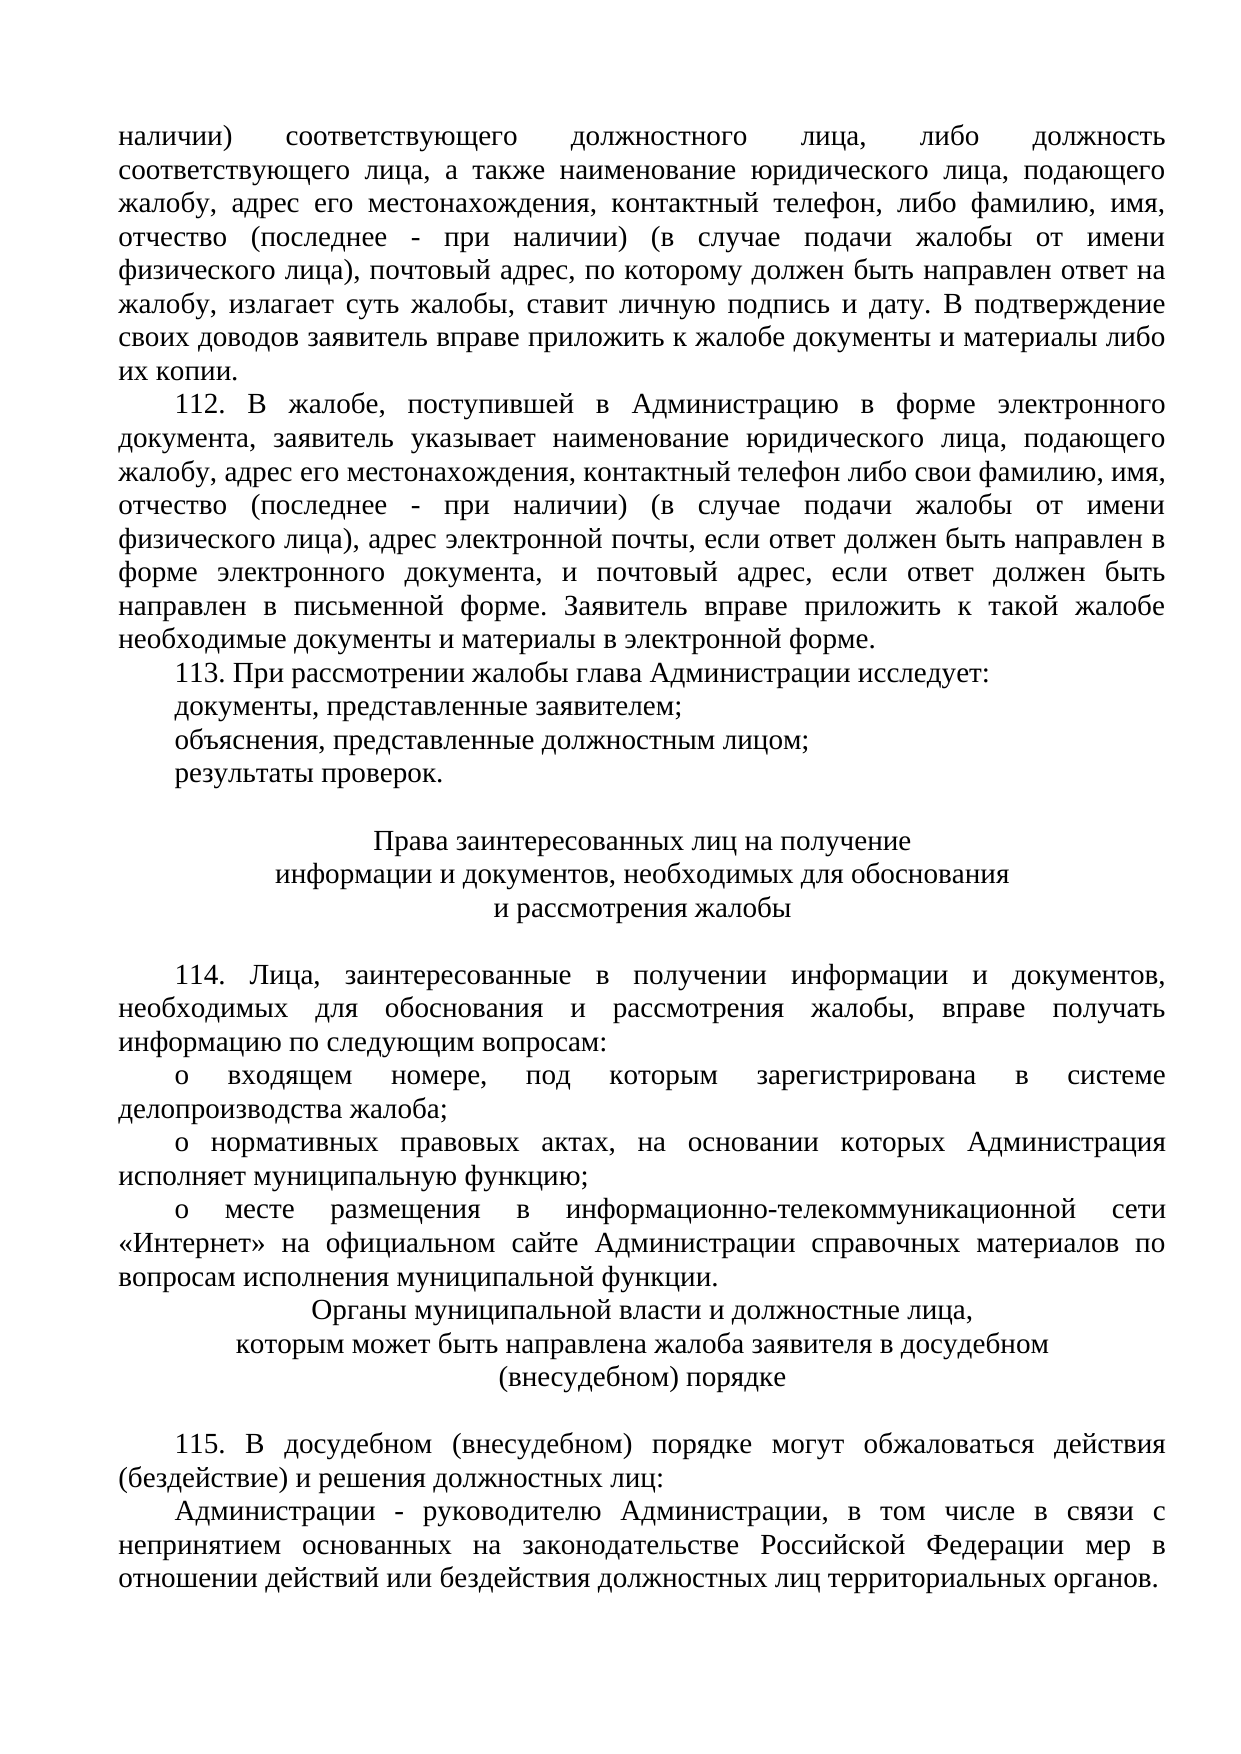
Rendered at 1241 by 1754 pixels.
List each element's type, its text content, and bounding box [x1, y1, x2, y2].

text 113. При рассмотрении жалобы глава Администрации исследует: [118, 655, 1167, 688]
title (внесудебном) порядке [118, 1359, 1167, 1393]
text Администрации - руководителю Администрации, в том числе в связи с непринятием основанных на законодательстве Российской Федерации мер в отношении действий или бездействия должностных лиц территориальных органов. [118, 1493, 1167, 1594]
text о нормативных правовых актах, на основании которых Администрация исполняет муниципальную функцию; [118, 1124, 1167, 1192]
text объяснения, представленные должностным лицом; [118, 722, 1167, 756]
title и рассмотрения жалобы [118, 890, 1167, 923]
text 114. Лица, заинтересованные в получении информации и документов, необходимых для обоснования и рассмотрения жалобы, вправе получать информацию по следующим вопросам: [118, 957, 1167, 1057]
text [118, 118, 1167, 387]
text 112. В жалобе, поступившей в Администрацию в форме электронного документа, заявитель указывает наименование юридического лица, подающего жалобу, адрес его местонахождения, контактный телефон либо свои фамилию, имя, отчество (последнее - при наличии) (в случае подачи жалобы от имени физического лица), адрес электронной почты, если ответ должен быть направлен в форме электронного документа, и почтовый адрес, если ответ должен быть направлен в письменной форме. Заявитель вправе приложить к такой жалобе необходимые документы и материалы в электронной форме. [118, 387, 1167, 655]
text 115. В досудебном (внесудебном) порядке могут обжаловаться действия (бездействие) и решения должностных лиц: [118, 1426, 1167, 1493]
title Органы муниципальной власти и должностные лица, [118, 1292, 1167, 1326]
title информации и документов, необходимых для обоснования [118, 856, 1167, 890]
title Права заинтересованных лиц на получение [118, 823, 1167, 856]
text о месте размещения в информационно-телекоммуникационной сети «Интернет» на официальном сайте Администрации справочных материалов по вопросам исполнения муниципальной функции. [118, 1192, 1167, 1292]
text результаты проверок. [118, 756, 1167, 789]
title которым может быть направлена жалоба заявителя в досудебном [118, 1326, 1167, 1359]
text о входящем номере, под которым зарегистрирована в системе делопроизводства жалоба; [118, 1057, 1167, 1124]
text документы, представленные заявителем; [118, 688, 1167, 722]
